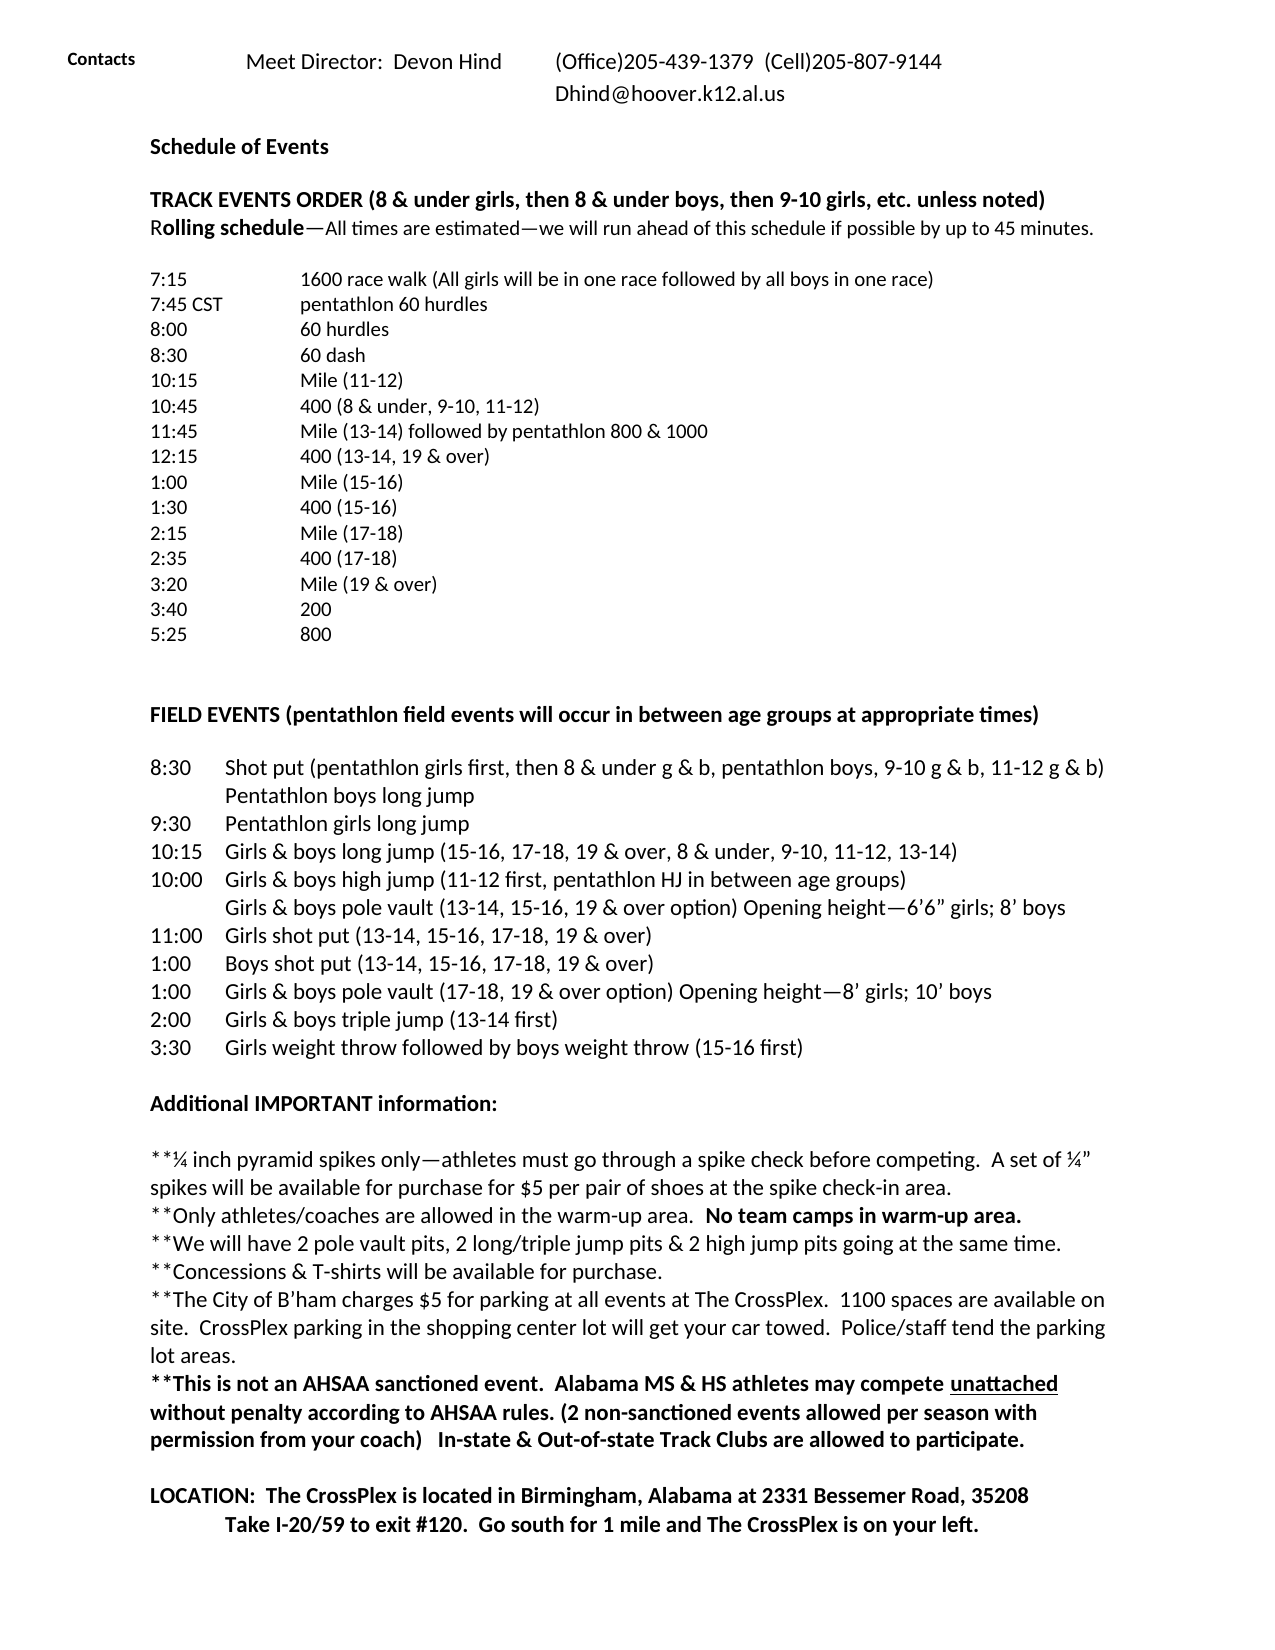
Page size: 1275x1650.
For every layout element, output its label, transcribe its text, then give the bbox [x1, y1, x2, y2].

text Pentathlon boys long jump [150, 781, 1125, 809]
text 1:00 Boys shot put (13-14, 15-16, 17-18, 19 & over) [150, 949, 1125, 977]
text 1:00 Mile (15-16) [150, 469, 1125, 494]
text 2:00 Girls & boys triple jump (13-14 first) [150, 1005, 1125, 1033]
text 8:00 60 hurdles [150, 317, 1125, 342]
text 8:30 Shot put (pentathlon girls first, then 8 & under g & b, pentathlon boys, 9-10 g & b, 11-12 g & b) [150, 753, 1125, 781]
text 10:15 Girls & boys long jump (15-16, 17-18, 19 & over, 8 & under, 9-10, 11-12, 13-14) [150, 837, 1125, 865]
text 10:45 400 (8 & under, 9-10, 11-12) [150, 393, 1125, 418]
text 3:40 200 [150, 596, 1125, 622]
text **Only athletes/coaches are allowed in the warm-up area. No team camps in warm-up area. [150, 1201, 1125, 1229]
text Girls & boys pole vault (13-14, 15-16, 19 & over option) Opening height—6’6” girls; 8’ boys [150, 893, 1125, 921]
text 9:30 Pentathlon girls long jump [150, 809, 1125, 837]
table_cell Contacts [56, 47, 234, 132]
table_cell Meet Director: Devon Hind [234, 47, 544, 132]
text 2:35 400 (17-18) [150, 545, 1125, 571]
text 11:45 Mile (13-14) followed by pentathlon 800 & 1000 [150, 418, 1125, 444]
text FIELD EVENTS (pentathlon field events will occur in between age groups at appropriate times) [150, 700, 1125, 728]
table_cell (Office)205-439-1379 (Cell)205-807-9144 Dhind@hoover.k12.al.us [544, 47, 1041, 132]
text 7:45 CST pentathlon 60 hurdles [150, 291, 1125, 317]
text **Concessions & T-shirts will be available for purchase. [150, 1257, 1125, 1286]
text **We will have 2 pole vault pits, 2 long/triple jump pits & 2 high jump pits going at the same time. [150, 1229, 1125, 1257]
text Take I-20/59 to exit #120. Go south for 1 mile and The CrossPlex is on your left. [150, 1510, 1125, 1538]
text 10:15 Mile (11-12) [150, 367, 1125, 393]
text **This is not an AHSAA sanctioned event. Alabama MS & HS athletes may compete unattached without penalty according to AHSAA rules. (2 non-sanctioned events allowed per season with permission from your coach) In-state & Out-of-state Track Clubs are allowed to participate. [150, 1369, 1125, 1454]
text TRACK EVENTS ORDER (8 & under girls, then 8 & under boys, then 9-10 girls, etc. unless noted) [150, 185, 1125, 213]
text LOCATION: The CrossPlex is located in Birmingham, Alabama at 2331 Bessemer Road, 35208 [150, 1482, 1125, 1510]
text 11:00 Girls shot put (13-14, 15-16, 17-18, 19 & over) [150, 921, 1125, 949]
text 12:15 400 (13-14, 19 & over) [150, 444, 1125, 469]
text 3:20 Mile (19 & over) [150, 571, 1125, 596]
text Rolling schedule—All times are estimated—we will run ahead of this schedule if possible by up to 45 minutes. [150, 213, 1125, 241]
text 8:30 60 dash [150, 342, 1125, 367]
text 5:25 800 [150, 622, 1125, 647]
text 3:30 Girls weight throw followed by boys weight throw (15-16 first) [150, 1033, 1125, 1061]
text 10:00 Girls & boys high jump (11-12 first, pentathlon HJ in between age groups) [150, 865, 1125, 893]
text **¼ inch pyramid spikes only—athletes must go through a spike check before competing. A set of ¼” spikes will be available for purchase for $5 per pair of shoes at the spike check-in area. [150, 1145, 1125, 1201]
text **The City of B’ham charges $5 for parking at all events at The CrossPlex. 1100 spaces are available on site. CrossPlex parking in the shopping center lot will get your car towed. Police/staff tend the parking lot areas. [150, 1286, 1125, 1369]
text 1:30 400 (15-16) [150, 494, 1125, 520]
text 2:15 Mile (17-18) [150, 520, 1125, 545]
text Additional IMPORTANT information: [150, 1089, 1125, 1117]
text 7:15 1600 race walk (All girls will be in one race followed by all boys in one race) [150, 266, 1125, 291]
text Schedule of Events [150, 132, 1125, 160]
text 1:00 Girls & boys pole vault (17-18, 19 & over option) Opening height—8’ girls; 10’ boys [150, 977, 1125, 1005]
